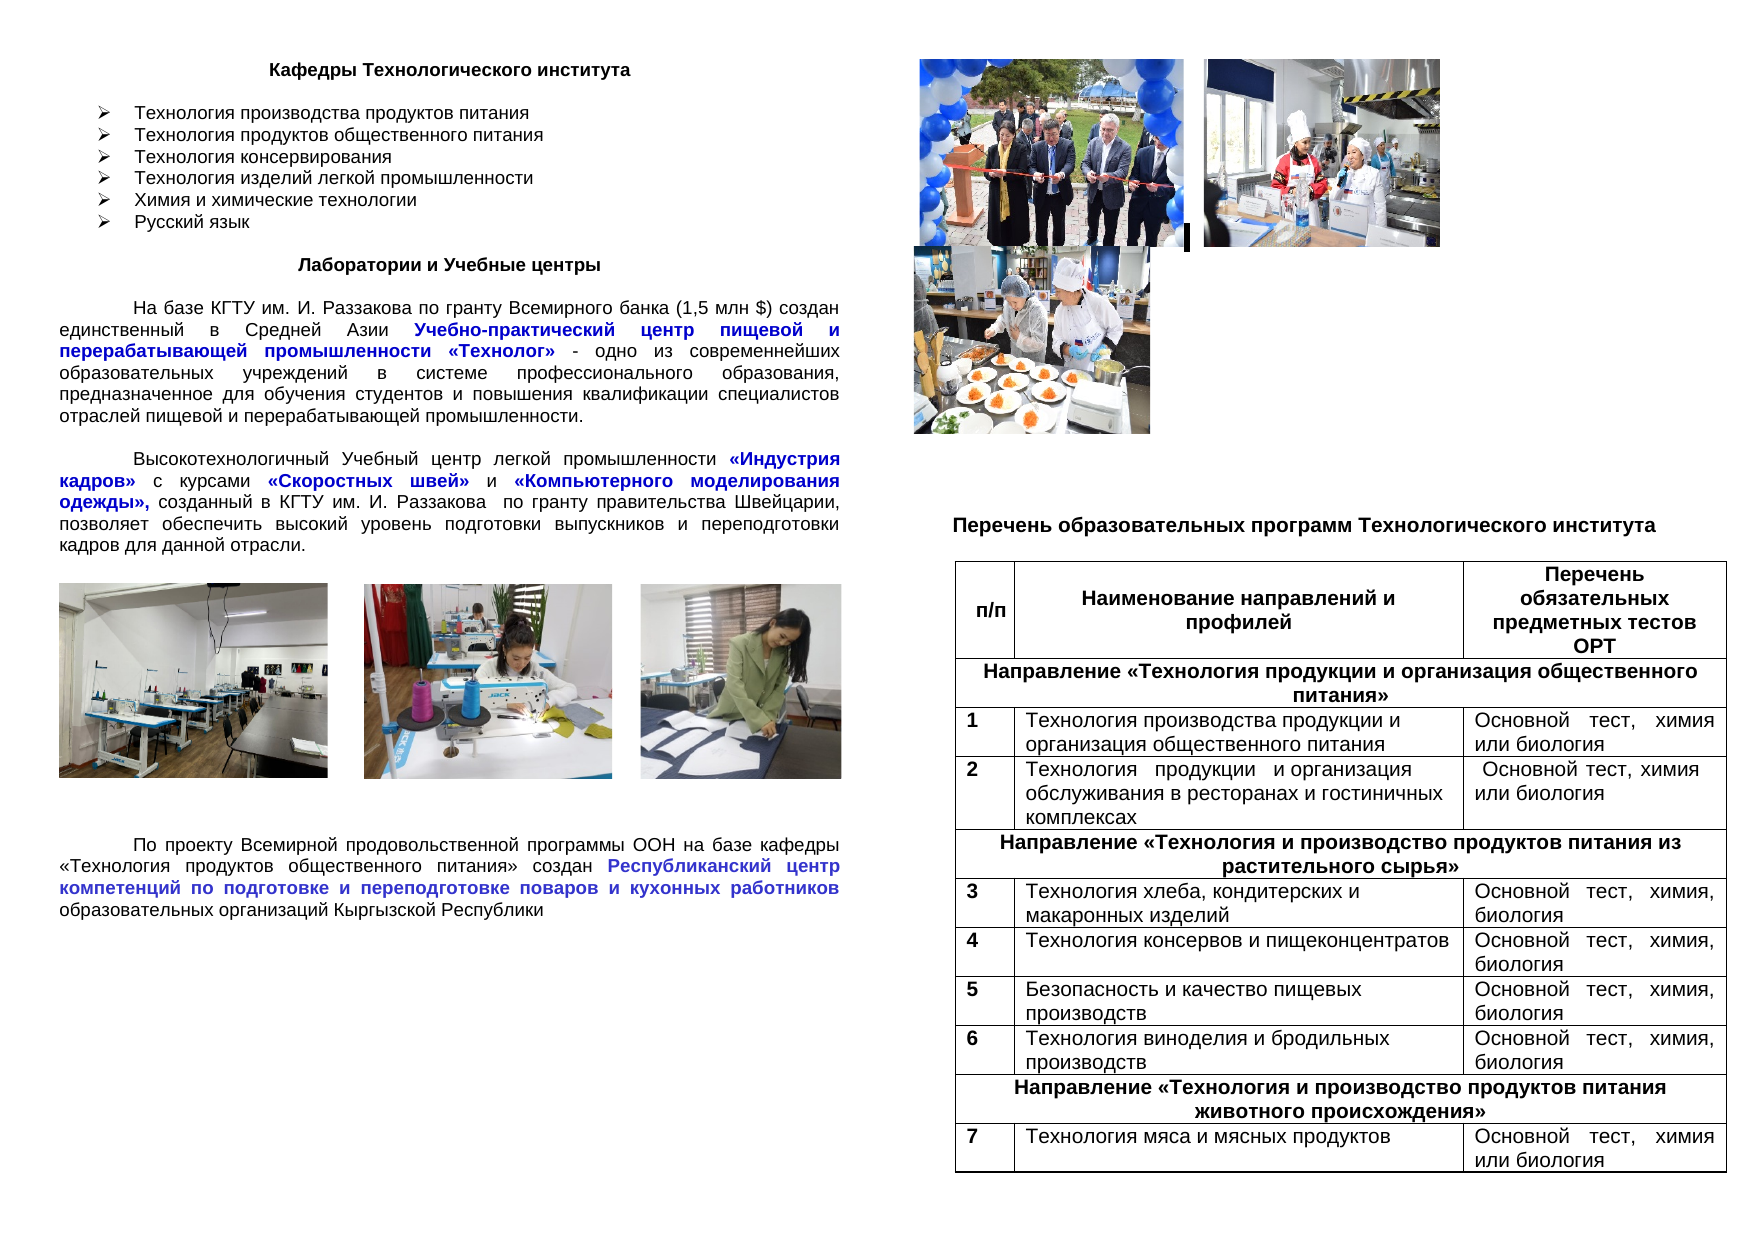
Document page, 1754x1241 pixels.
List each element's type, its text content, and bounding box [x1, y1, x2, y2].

table_cell Направление «Технология и производство продуктов питания животного происхождения» [956, 1075, 1726, 1122]
table_cell Основной тест, химия или биология [1464, 708, 1726, 756]
list Технология производства продуктов питания [97, 102, 840, 124]
table_cell Технология мяса и мясных продуктов [1015, 1124, 1463, 1171]
list Химия и химические технологии [97, 189, 840, 211]
table_cell Технология виноделия и бродильных производств [1015, 1026, 1463, 1073]
table_cell Технология консервов и пищеконцентратов [1015, 928, 1463, 976]
text Высокотехнологичный Учебный центр легкой промышленности «Индустрия кадров» с курсами «Скоростных швей» и «Компьютерного моделирования одежды», созданный в КГТУ им. И. Раззакова по гранту правительства Швейцарии, позволяет обеспечить высокий уровень подготовки выпускников и переподготовки кадров для данной отрасли. [59, 448, 840, 556]
table_header п/п [956, 562, 1014, 658]
table_cell 1 [956, 708, 1014, 756]
table_cell 3 [956, 879, 1014, 927]
list Технология изделий легкой промышленности [97, 167, 840, 189]
table_cell Основной тест, химия, биология [1464, 928, 1726, 976]
text На базе КГТУ им. И. Раззакова по гранту Всемирного банка (1,5 млн $) создан единственный в Средней Азии Учебно-практический центр пищевой и перерабатывающей промышленности «Технолог» - одно из современнейших образовательных учреждений в системе профессионального образования, предназначенное для обучения студентов и повышения квалификации специалистов отраслей пищевой и перерабатывающей промышленности. [59, 297, 840, 426]
list Технология продуктов общественного питания [97, 124, 840, 146]
text Лаборатории и Учебные центры [59, 254, 840, 275]
picture [1203, 59, 1440, 247]
list Русский язык [97, 211, 840, 232]
table_cell Направление «Технология и производство продуктов питания из растительного сырья» [956, 830, 1726, 878]
table_cell 5 [956, 977, 1014, 1024]
table_cell 6 [956, 1026, 1014, 1073]
text По проекту Всемирной продовольственной программы ООН на базе кафедры «Технология продуктов общественного питания» создан Республиканский центр компетенций по подготовке и переподготовке поваров и кухонных работников образовательных организаций Кыргызской Республики [59, 834, 840, 920]
table_cell 7 [956, 1124, 1014, 1171]
table_cell Технология продукции и организация обслуживания в ресторанах и гостиничных комплексах [1015, 757, 1463, 829]
table_header Перечень обязательных предметных тестов ОРТ [1464, 562, 1726, 658]
table_cell 4 [956, 928, 1014, 976]
table_cell Безопасность и качество пищевых производств [1015, 977, 1463, 1024]
table_cell Основной тест, химия или биология [1464, 757, 1726, 829]
table_cell Основной тест, химия, биология [1464, 879, 1726, 927]
table_cell 2 [956, 757, 1014, 829]
list Технология консервирования [97, 146, 840, 167]
table_cell Основной тест, химия, биология [1464, 977, 1726, 1024]
picture [640, 584, 842, 779]
picture [364, 584, 613, 779]
table_cell Технология производства продукции и организация общественного питания [1015, 708, 1463, 756]
table_header Наименование направлений и профилей [1015, 562, 1463, 658]
table_cell Основной тест, химия или биология [1464, 1124, 1726, 1171]
table_cell Направление «Технология продукции и организация общественного питания» [956, 659, 1726, 707]
text Кафедры Технологического института [59, 59, 840, 81]
table_cell Технология хлеба, кондитерских и макаронных изделий [1015, 879, 1463, 927]
picture [59, 583, 328, 778]
table_cell Основной тест, химия, биология [1464, 1026, 1726, 1073]
picture [913, 59, 1184, 434]
text Перечень образовательных программ Технологического института [914, 513, 1695, 537]
